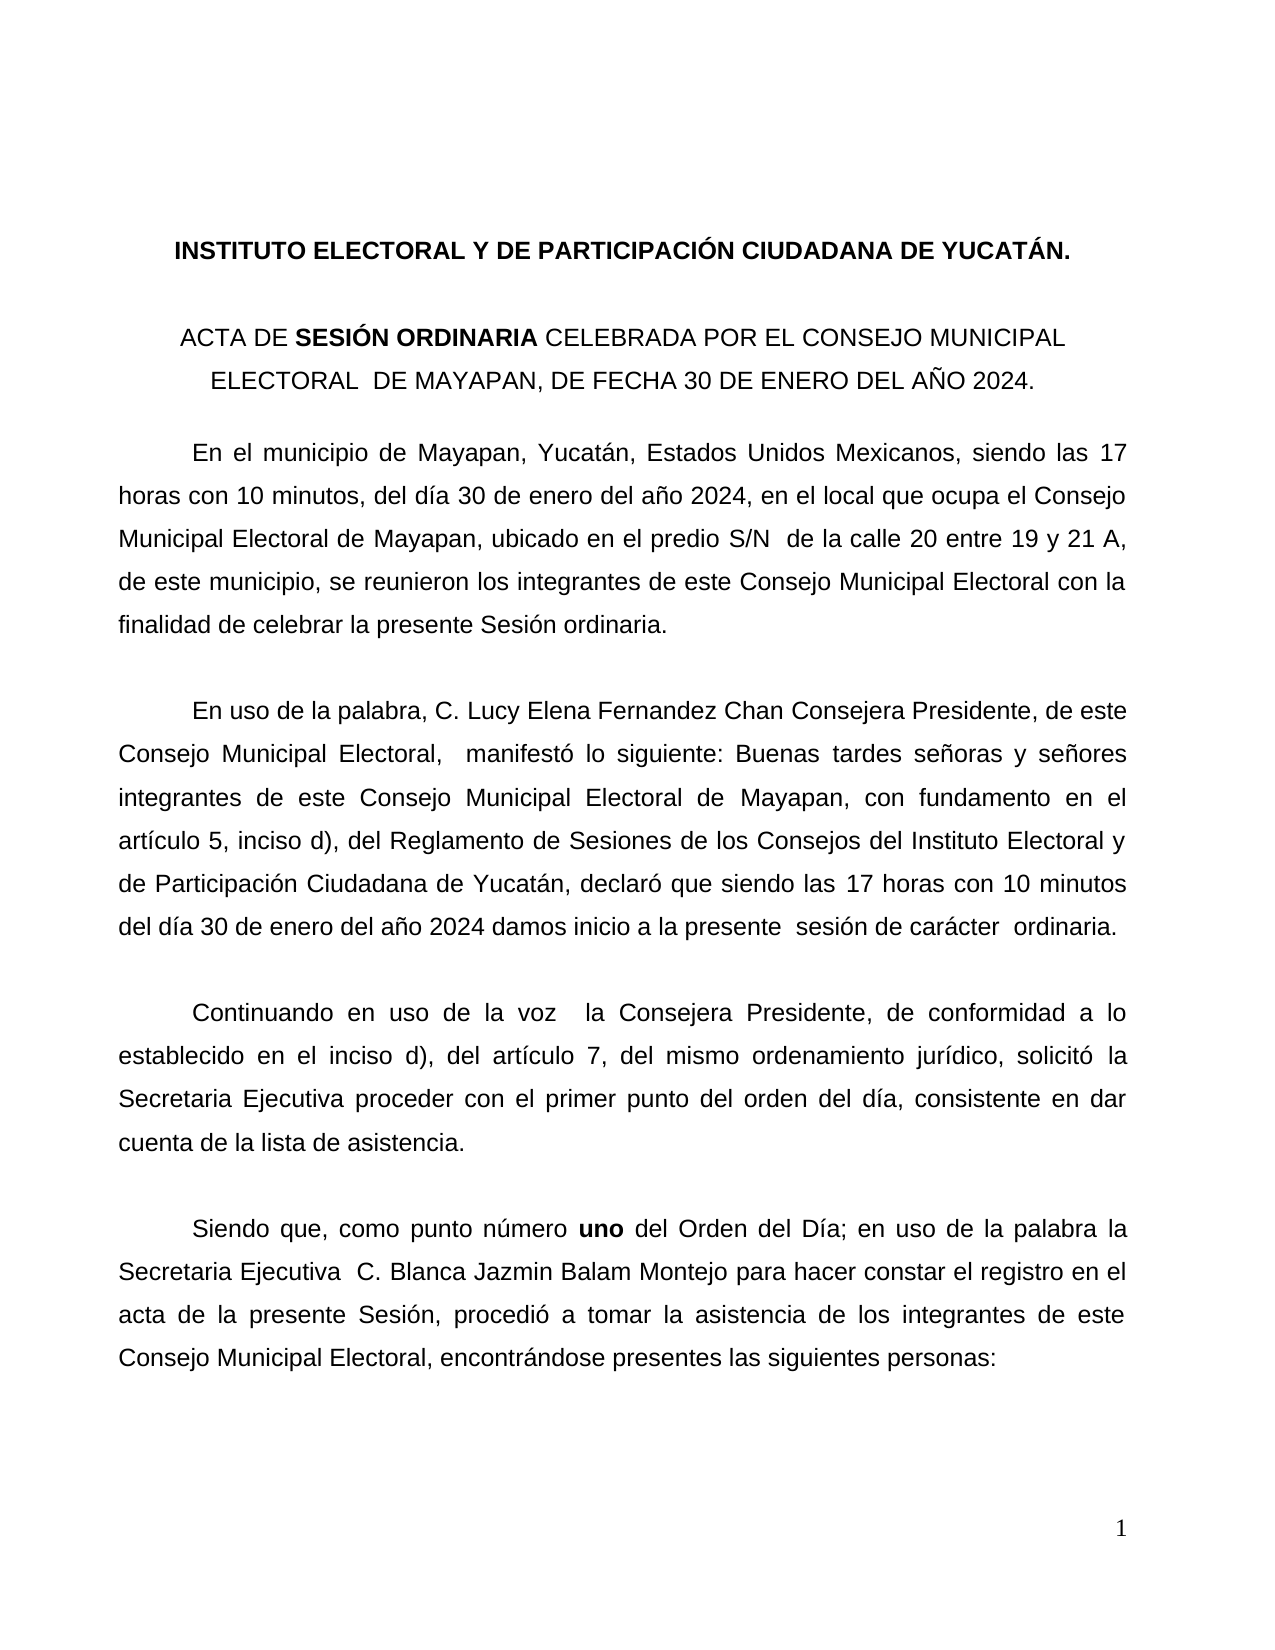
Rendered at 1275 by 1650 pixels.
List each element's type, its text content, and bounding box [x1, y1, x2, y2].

text INSTITUTO ELECTORAL Y DE PARTICIPACIÓN CIUDADANA DE YUCATÁN. [118, 236, 1127, 265]
text En el municipio de Mayapan, Yucatán, Estados Unidos Mexicanos, siendo las 17 horas con 10 minutos, del día 30 de enero del año 2024, en el local que ocupa el Consejo Municipal Electoral de Mayapan, ubicado en el predio S/N de la calle 20 entre 19 y 21 A, de este municipio, se reunieron los integrantes de este Consejo Municipal Electoral con la finalidad de celebrar la presente Sesión ordinaria. [118, 437, 1127, 639]
text Siendo que, como punto número uno del Orden del Día; en uso de la palabra la Secretaria Ejecutiva C. Blanca Jazmin Balam Montejo para hacer constar el registro en el acta de la presente Sesión, procedió a tomar la asistencia de los integrantes de este Consejo Municipal Electoral, encontrándose presentes las siguientes personas: [118, 1214, 1127, 1372]
text En uso de la palabra, C. Lucy Elena Fernandez Chan Consejera Presidente, de este Consejo Municipal Electoral, manifestó lo siguiente: Buenas tardes señoras y señores integrantes de este Consejo Municipal Electoral de Mayapan, con fundamento en el artículo 5, inciso d), del Reglamento de Sesiones de los Consejos del Instituto Electoral y de Participación Ciudadana de Yucatán, declaró que siendo las 17 horas con 10 minutos del día 30 de enero del año 2024 damos inicio a la presente sesión de carácter ordinaria. [118, 696, 1127, 941]
text ACTA DE SESIÓN ORDINARIA CELEBRADA POR EL CONSEJO MUNICIPAL ELECTORAL DE MAYAPAN, DE FECHA 30 DE ENERO DEL AÑO 2024. [118, 322, 1127, 394]
text Continuando en uso de la voz la Consejera Presidente, de conformidad a lo establecido en el inciso d), del artículo 7, del mismo ordenamiento jurídico, solicitó la Secretaria Ejecutiva proceder con el primer punto del orden del día, consistente en dar cuenta de la lista de asistencia. [118, 998, 1127, 1156]
